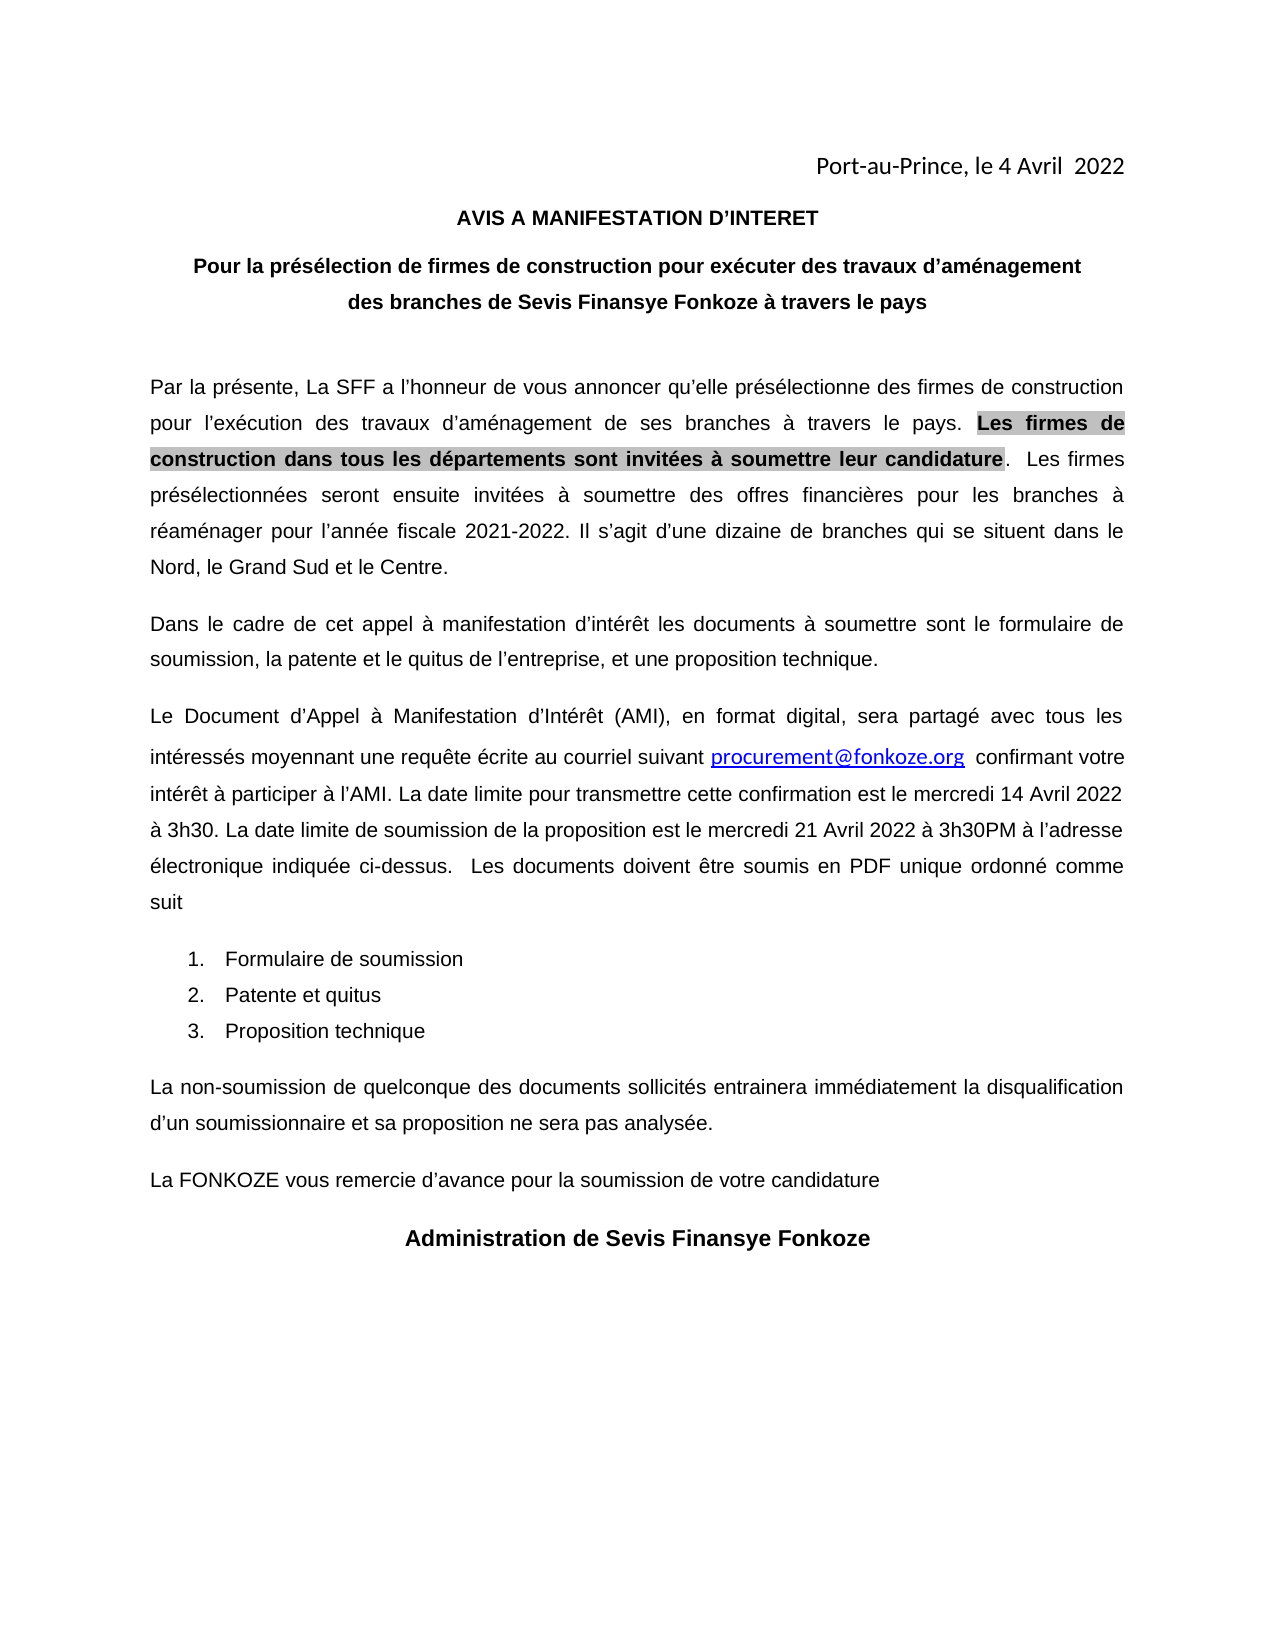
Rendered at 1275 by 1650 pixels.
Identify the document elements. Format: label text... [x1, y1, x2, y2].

text Port-au-Prince, le 4 Avril 2022 [150, 150, 1125, 181]
text La FONKOZE vous remercie d’avance pour la soumission de votre candidature [150, 1168, 1125, 1192]
text La non-soumission de quelconque des documents sollicités entrainera immédiatement la disqualification d’un soumissionnaire et sa proposition ne sera pas analysée. [150, 1075, 1125, 1135]
text Pour la présélection de firmes de construction pour exécuter des travaux d’aménagement [150, 254, 1125, 278]
list Patente et quitus [187, 982, 1125, 1006]
text Dans le cadre de cet appel à manifestation d’intérêt les documents à soumettre sont le formulaire de soumission, la patente et le quitus de l’entreprise, et une proposition technique. [150, 611, 1125, 671]
list Proposition technique [187, 1018, 1125, 1042]
text Par la présente, La SFF a l’honneur de vous annoncer qu’elle présélectionne des firmes de construction pour l’exécution des travaux d’aménagement de ses branches à travers le pays. Les firmes de construction dans tous les départements sont invitées à soumettre leur candidature. Les firmes présélectionnées seront ensuite invitées à soumettre des offres financières pour les branches à réaménager pour l’année fiscale 2021-2022. Il s’agit d’une dizaine de branches qui se situent dans le Nord, le Grand Sud et le Centre. [150, 375, 1125, 578]
text des branches de Sevis Finansye Fonkoze à travers le pays [150, 290, 1125, 314]
text Administration de Sevis Finansye Fonkoze [150, 1225, 1125, 1251]
text Le Document d’Appel à Manifestation d’Intérêt (AMI), en format digital, sera partagé avec tous les intéressés moyennant une requête écrite au courriel suivant procurement@fonkoze.org confirmant votre intérêt à participer à l’AMI. La date limite pour transmettre cette confirmation est le mercredi 14 Avril 2022 à 3h30. La date limite de soumission de la proposition est le mercredi 21 Avril 2022 à 3h30PM à l’adresse électronique indiquée ci-dessus. Les documents doivent être soumis en PDF unique ordonné comme suit [150, 704, 1125, 914]
list Formulaire de soumission [187, 947, 1125, 971]
text AVIS A MANIFESTATION D’INTERET [150, 206, 1125, 230]
